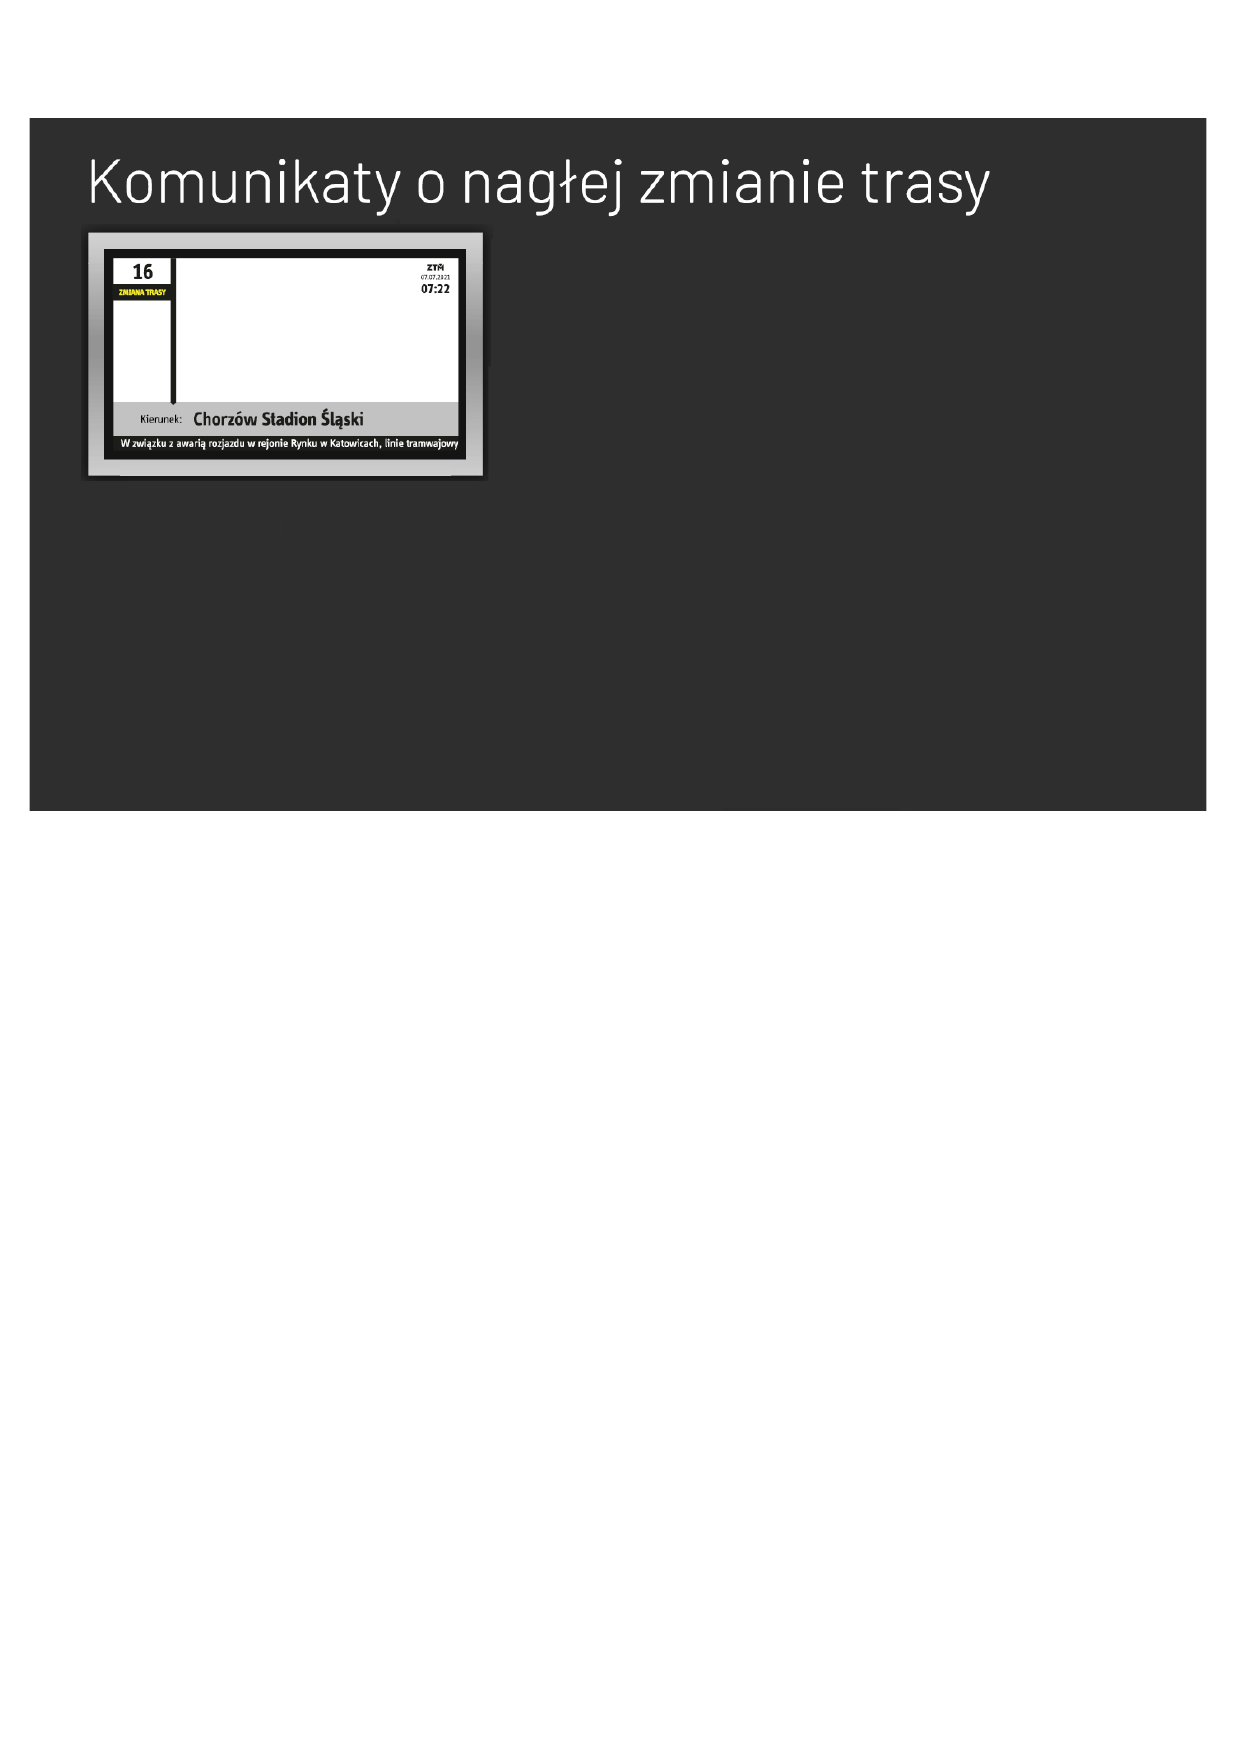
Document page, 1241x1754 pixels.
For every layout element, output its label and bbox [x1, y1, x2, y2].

picture [29, 118, 1207, 811]
